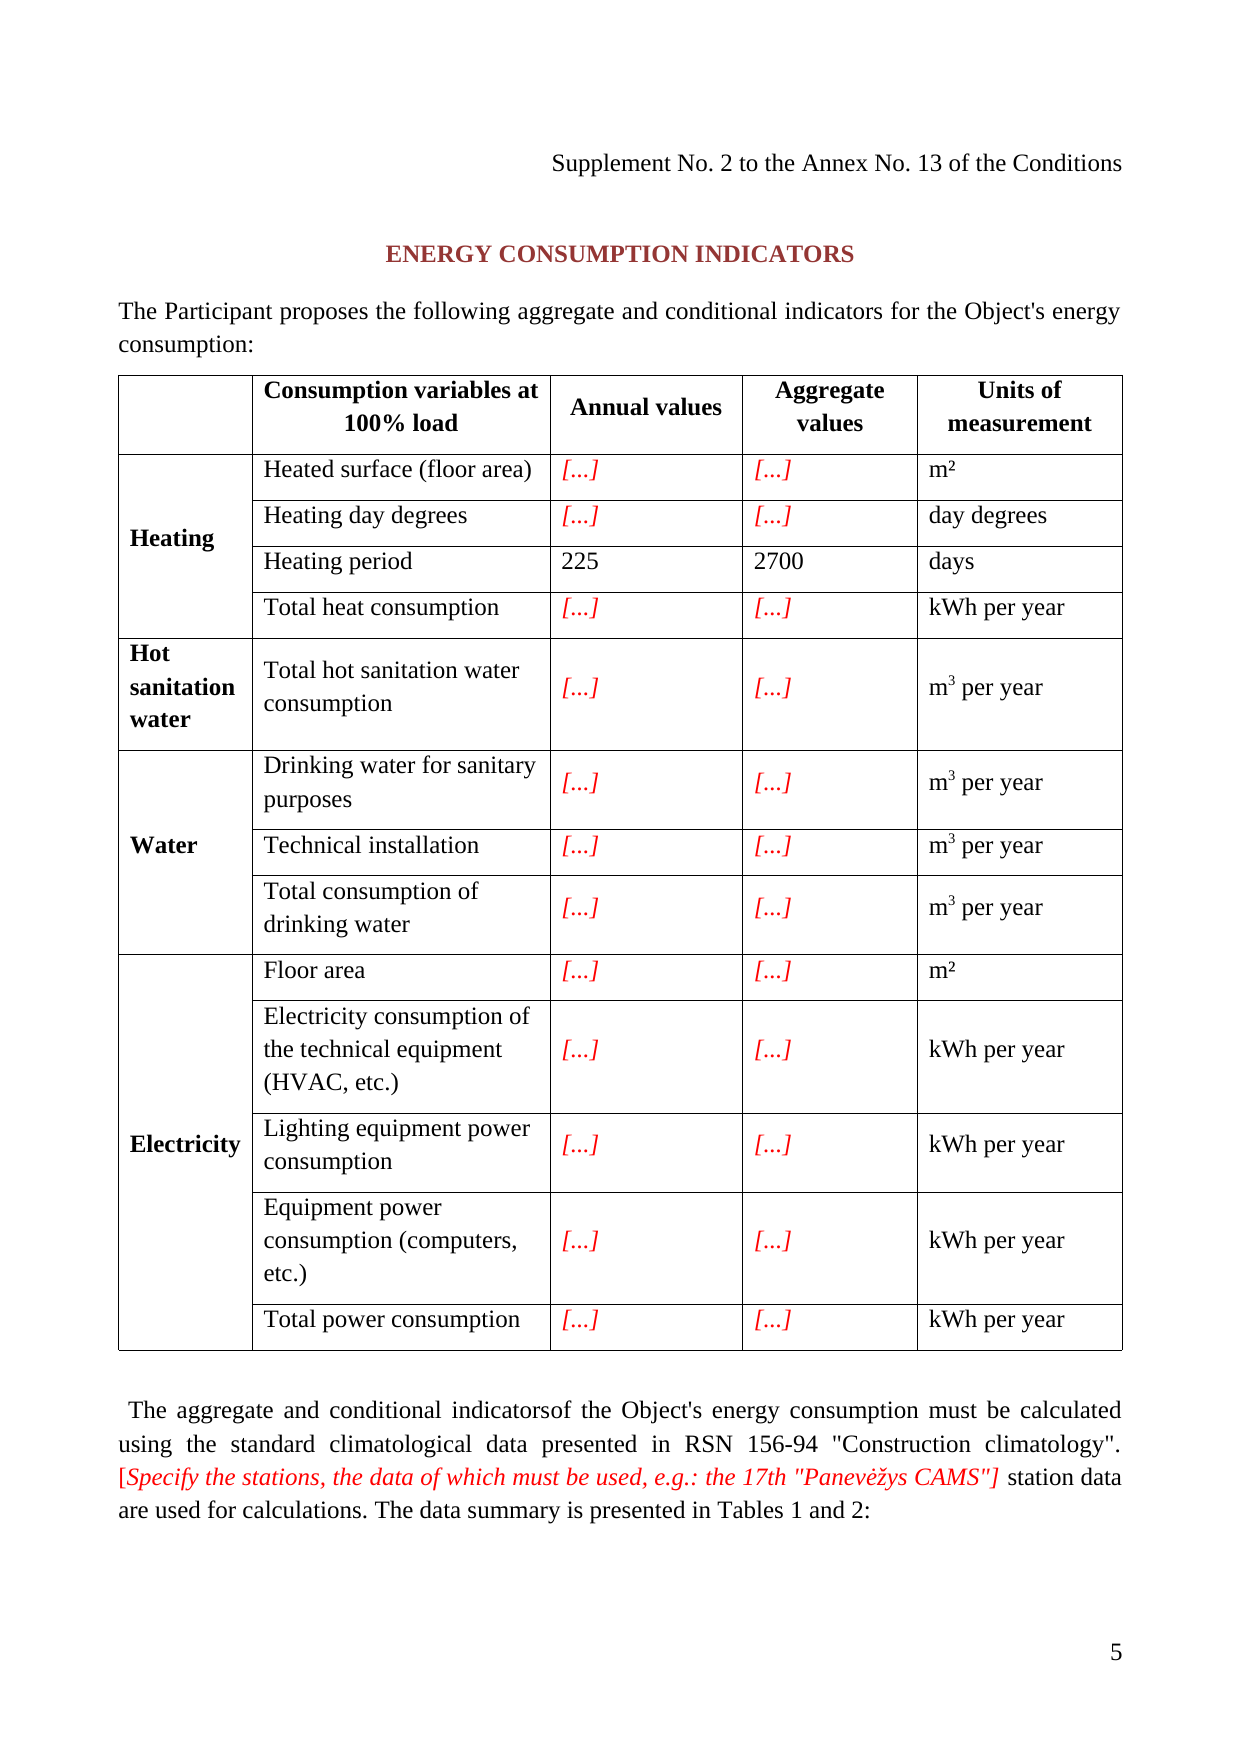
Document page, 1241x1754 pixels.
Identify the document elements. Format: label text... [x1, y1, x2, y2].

table_cell Heated surface (floor area) [253, 455, 550, 500]
table_cell [...] [743, 1305, 917, 1349]
table_cell m3 per year [918, 876, 1122, 954]
table_cell [...] [551, 501, 742, 546]
table_header [119, 376, 252, 454]
table_cell [...] [551, 1193, 742, 1303]
table_cell Heating day degrees [253, 501, 550, 546]
table_cell m² [918, 955, 1122, 1000]
table_cell m3 per year [918, 639, 1122, 750]
table_cell [...] [551, 1114, 742, 1191]
table_cell Equipment power consumption (computers, etc.) [253, 1193, 550, 1303]
table_cell Floor area [253, 955, 550, 1000]
table_cell [...] [743, 751, 917, 829]
table_cell kWh per year [918, 1001, 1122, 1112]
table_cell m² [918, 455, 1122, 500]
table_cell Heating period [253, 547, 550, 592]
table_cell Total consumption of drinking water [253, 876, 550, 954]
table_cell Drinking water for sanitary purposes [253, 751, 550, 829]
table_cell [...] [743, 639, 917, 750]
table_cell [...] [551, 830, 742, 875]
table_cell [...] [743, 955, 917, 1000]
table_cell [...] [551, 455, 742, 500]
table_cell [...] [551, 751, 742, 829]
table_cell kWh per year [918, 1305, 1122, 1349]
table_cell [...] [551, 1305, 742, 1349]
table_cell day degrees [918, 501, 1122, 546]
table_cell Lighting equipment power consumption [253, 1114, 550, 1191]
table_cell 225 [551, 547, 742, 592]
table_cell Hot sanitation water [119, 639, 252, 750]
table_header Units of measurement [918, 376, 1122, 454]
table_cell [...] [743, 455, 917, 500]
table_cell Total heat consumption [253, 593, 550, 638]
table_cell 2700 [743, 547, 917, 592]
table_cell [...] [743, 1114, 917, 1191]
table_cell Electricity [119, 955, 252, 1349]
table_cell days [918, 547, 1122, 592]
table_cell m3 per year [918, 830, 1122, 875]
table_cell [...] [743, 1001, 917, 1112]
table_cell Water [119, 751, 252, 954]
table_cell [...] [551, 876, 742, 954]
text The Participant proposes the following aggregate and conditional indicators for the Object's energy consumption: [118, 296, 1122, 358]
table_cell Heating [119, 455, 252, 638]
table_cell [...] [743, 830, 917, 875]
text Supplement No. 2 to the Annex No. 13 of the Conditions [118, 148, 1122, 176]
table_cell Technical installation [253, 830, 550, 875]
table_cell [...] [551, 955, 742, 1000]
table_cell [...] [743, 501, 917, 546]
table_cell Total hot sanitation water consumption [253, 639, 550, 750]
table_cell Electricity consumption of the technical equipment (HVAC, etc.) [253, 1001, 550, 1112]
table_cell [...] [743, 876, 917, 954]
table_cell [...] [743, 1193, 917, 1303]
table_cell kWh per year [918, 1114, 1122, 1191]
table_cell [...] [551, 593, 742, 638]
table_cell Total power consumption [253, 1305, 550, 1349]
table_cell m3 per year [918, 751, 1122, 829]
table_cell kWh per year [918, 1193, 1122, 1303]
table_cell kWh per year [918, 593, 1122, 638]
text The aggregate and conditional indicators​of the Object's energy consumption must be calculated using the standard climatological data presented in RSN 156-94 "Construction climatology". [Specify the stations, the data of which must be used, e.g.: the 17th "Panevėžys CAMS"] station data are used for calculations. The data summary is presented in Tables 1 and 2: [118, 1396, 1122, 1523]
table_cell [...] [743, 593, 917, 638]
table_header Consumption variables at 100% load [253, 376, 550, 454]
table_cell [...] [551, 1001, 742, 1112]
table_header Annual values [551, 376, 742, 454]
text ENERGY CONSUMPTION INDICATORS [118, 239, 1122, 267]
table_cell [...] [551, 639, 742, 750]
table_header Aggregate values [743, 376, 917, 454]
